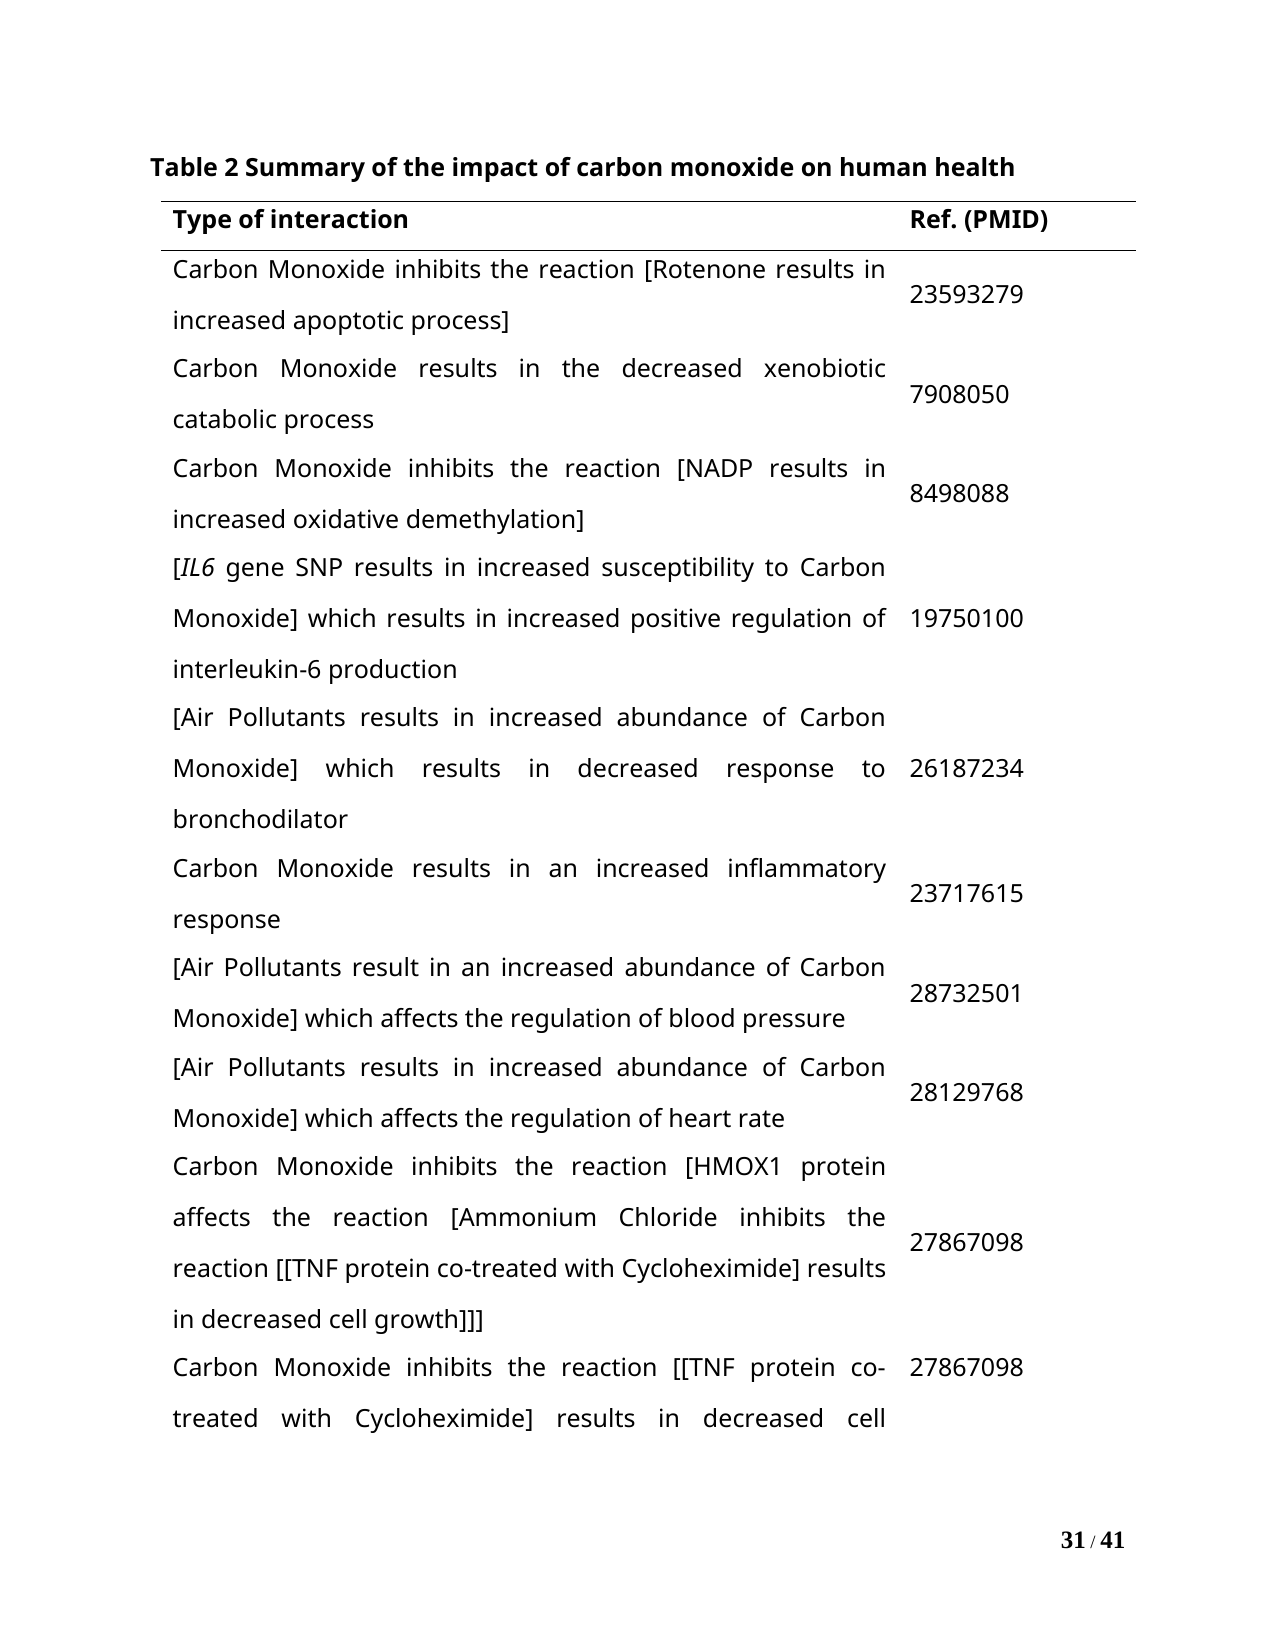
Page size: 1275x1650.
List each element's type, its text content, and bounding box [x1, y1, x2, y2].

table_cell Carbon Monoxide results in an increased inflammatory response [161, 850, 898, 950]
table_cell 19750100 [898, 550, 1136, 700]
table_cell 28732501 [898, 950, 1136, 1049]
table_cell 26187234 [898, 700, 1136, 850]
table_cell [Air Pollutants results in increased abundance of Carbon Monoxide] which results in decreased response to bronchodilator [161, 700, 898, 850]
table_cell 27867098 [898, 1149, 1136, 1350]
table_cell 27867098 [898, 1350, 1136, 1435]
table_cell Carbon Monoxide results in the decreased xenobiotic catabolic process [161, 351, 898, 450]
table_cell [161, 1350, 898, 1435]
table_cell 8498088 [898, 450, 1136, 549]
table_header Ref. (PMID) [898, 202, 1136, 250]
table_cell 23717615 [898, 850, 1136, 950]
table_header Type of interaction [161, 202, 898, 250]
table_cell 7908050 [898, 351, 1136, 450]
table_cell 23593279 [898, 251, 1136, 351]
table_cell [Air Pollutants result in an increased abundance of Carbon Monoxide] which affects the regulation of blood pressure [161, 950, 898, 1049]
table_cell Carbon Monoxide inhibits the reaction [Rotenone results in increased apoptotic process] [161, 251, 898, 351]
table_cell Carbon Monoxide inhibits the reaction [HMOX1 protein affects the reaction [Ammonium Chloride inhibits the reaction [[TNF protein co-treated with Cycloheximide] results in decreased cell growth]]] [161, 1149, 898, 1350]
text Table 2 Summary of the impact of carbon monoxide on human health [150, 150, 1125, 184]
table_cell Carbon Monoxide inhibits the reaction [NADP results in increased oxidative demethylation] [161, 450, 898, 549]
table_cell 28129768 [898, 1049, 1136, 1148]
table_cell [Air Pollutants results in increased abundance of Carbon Monoxide] which affects the regulation of heart rate [161, 1049, 898, 1148]
table_cell [IL6 gene SNP results in increased susceptibility to Carbon Monoxide] which results in increased positive regulation of interleukin-6 production [161, 550, 898, 700]
